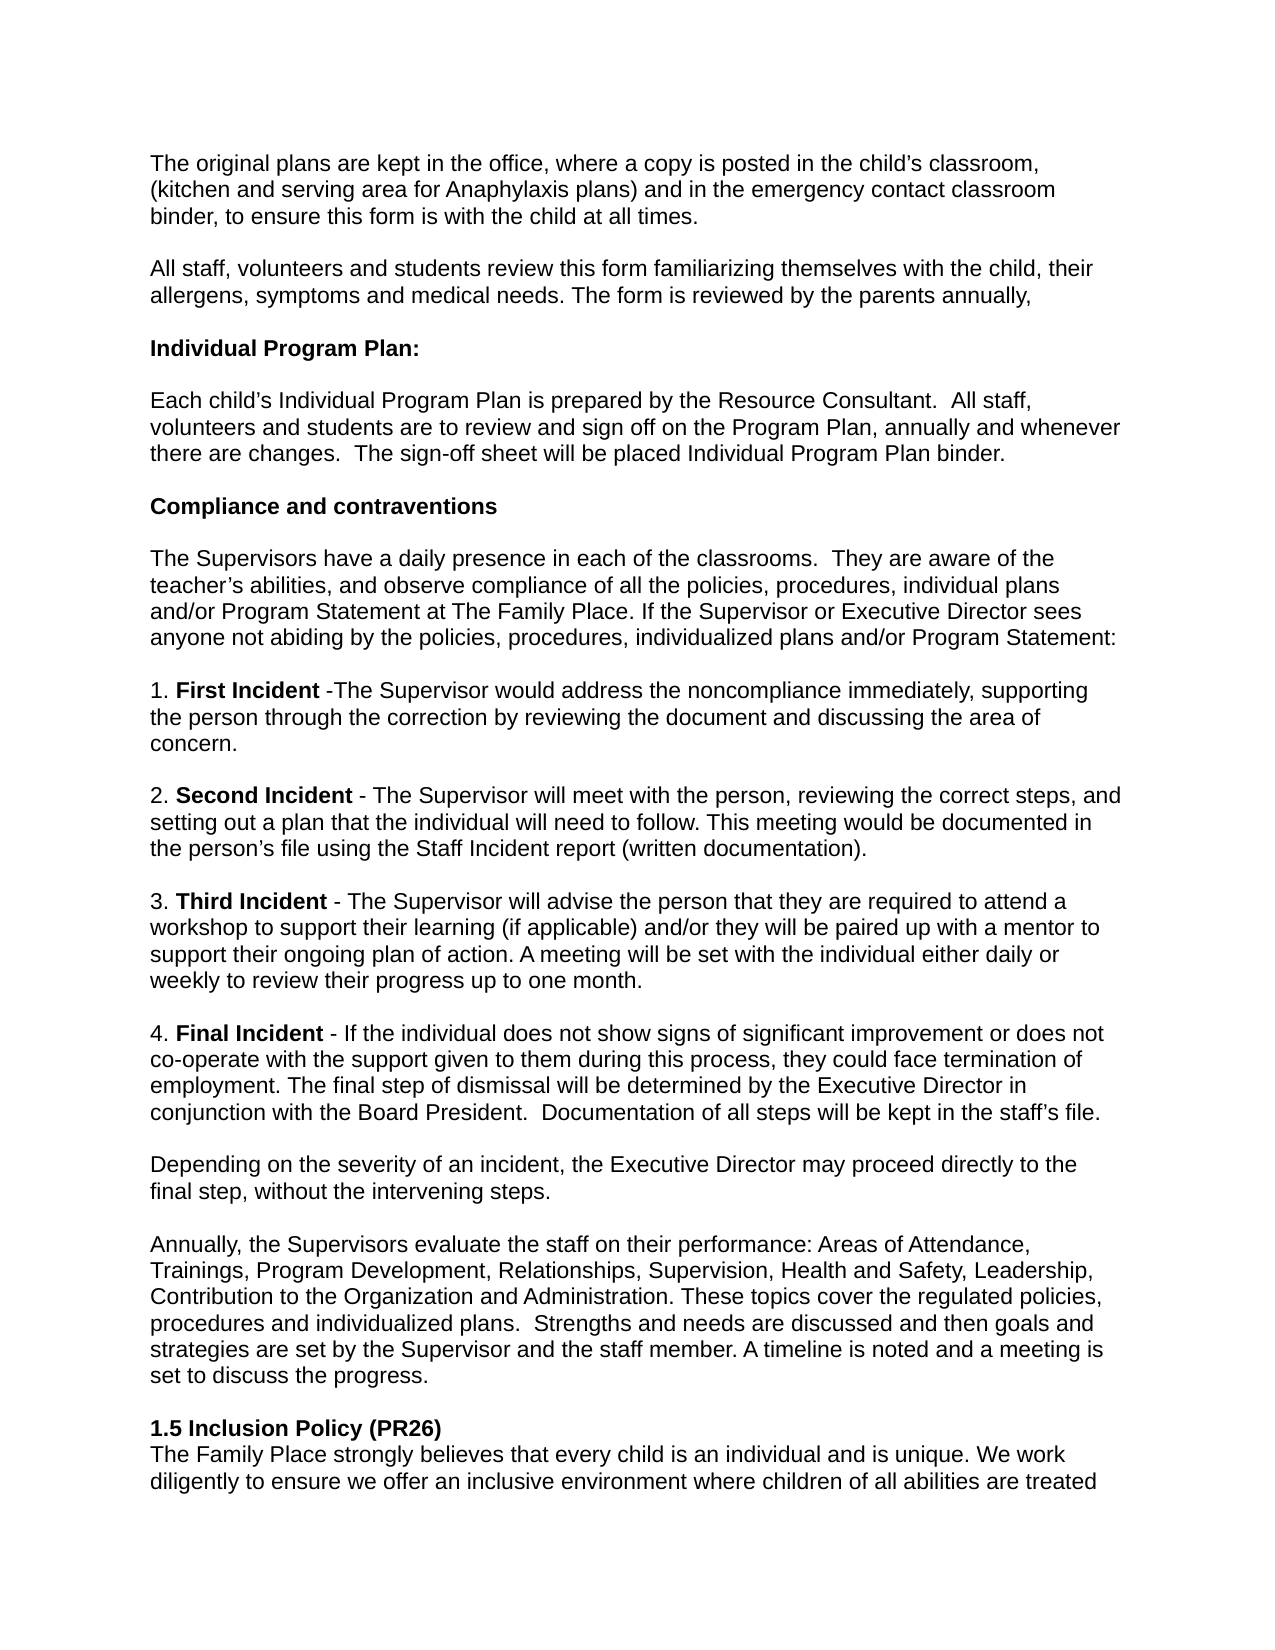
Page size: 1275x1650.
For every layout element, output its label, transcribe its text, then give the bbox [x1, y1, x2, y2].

text 1. First Incident -The Supervisor would address the noncompliance immediately, supporting the person through the correction by reviewing the document and discussing the area of concern. [150, 677, 1125, 756]
text 2. Second Incident - The Supervisor will meet with the person, reviewing the correct steps, and setting out a plan that the individual will need to follow. This meeting would be documented in the person’s file using the Staff Incident report (written documentation). [150, 782, 1125, 862]
text Each child’s Individual Program Plan is prepared by the Resource Consultant. All staff, volunteers and students are to review and sign off on the Program Plan, annually and whenever there are changes. The sign-off sheet will be placed Individual Program Plan binder. [150, 387, 1125, 466]
text 3. Third Incident - The Supervisor will advise the person that they are required to attend a workshop to support their learning (if applicable) and/or they will be paired up with a mentor to support their ongoing plan of action. A meeting will be set with the individual either daily or weekly to review their progress up to one month. [150, 888, 1125, 993]
text All staff, volunteers and students review this form familiarizing themselves with the child, their allergens, symptoms and medical needs. The form is reviewed by the parents annually, [150, 255, 1125, 308]
text Depending on the severity of an incident, the Executive Director may proceed directly to the final step, without the intervening steps. [150, 1151, 1125, 1204]
text 4. Final Incident - If the individual does not show signs of significant improvement or does not co-operate with the support given to them during this process, they could face termination of employment. The final step of dismissal will be determined by the Executive Director in conjunction with the Board President. Documentation of all steps will be kept in the staff’s file. [150, 1020, 1125, 1125]
text Compliance and contraventions [150, 493, 1125, 519]
text Annually, the Supervisors evaluate the staff on their performance: Areas of Attendance, Trainings, Program Development, Relationships, Supervision, Health and Safety, Leadership, Contribution to the Organization and Administration. These topics cover the regulated policies, procedures and individualized plans. Strengths and needs are discussed and then goals and strategies are set by the Supervisor and the staff member. A timeline is noted and a meeting is set to discuss the progress. [150, 1231, 1125, 1389]
text Individual Program Plan: [150, 334, 1125, 361]
text The Supervisors have a daily presence in each of the classrooms. They are aware of the teacher’s abilities, and observe compliance of all the policies, procedures, individual plans and/or Program Statement at The Family Place. If the Supervisor or Executive Director sees anyone not abiding by the policies, procedures, individualized plans and/or Program Statement: [150, 545, 1125, 651]
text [150, 1441, 1125, 1494]
text 1.5 Inclusion Policy (PR26) [150, 1415, 1125, 1441]
text The original plans are kept in the office, where a copy is posted in the child’s classroom, (kitchen and serving area for Anaphylaxis plans) and in the emergency contact classroom binder, to ensure this form is with the child at all times. [150, 150, 1125, 229]
